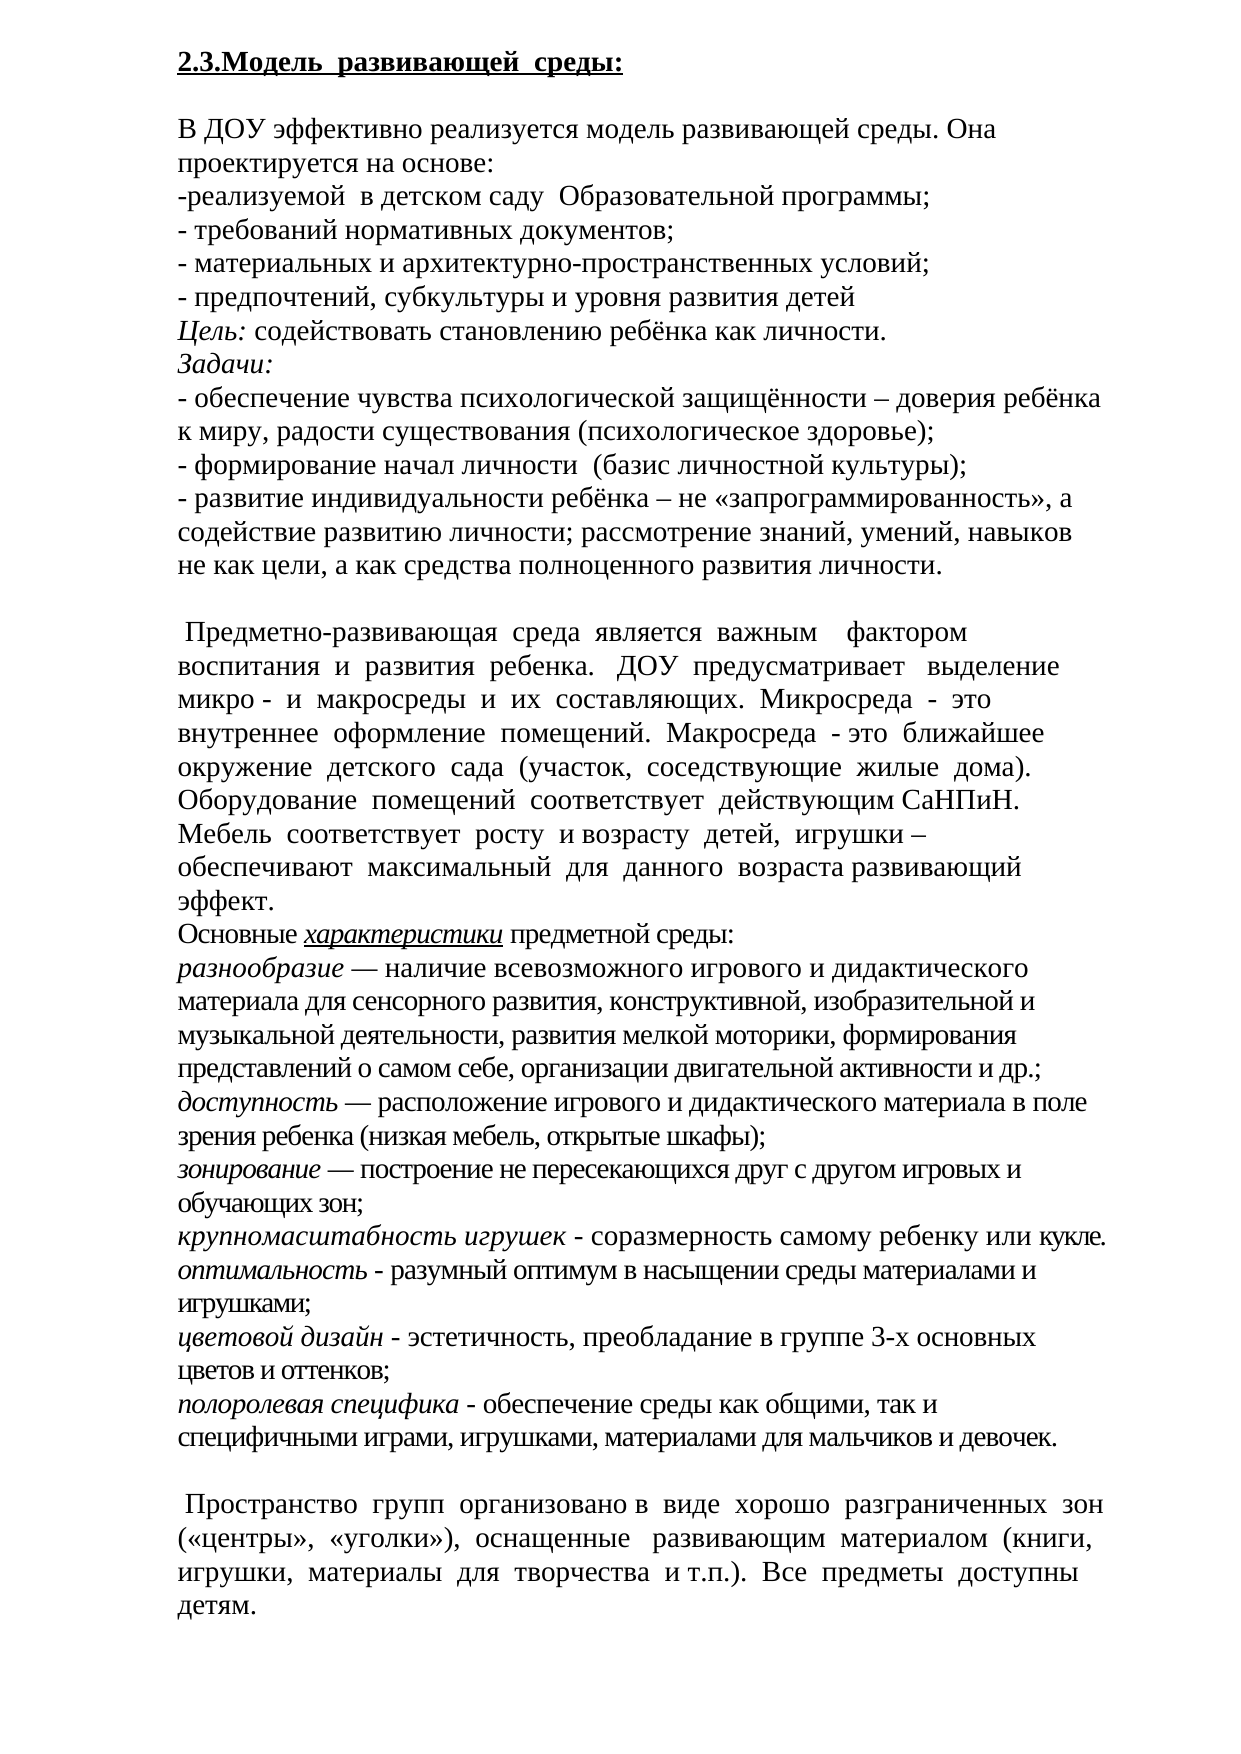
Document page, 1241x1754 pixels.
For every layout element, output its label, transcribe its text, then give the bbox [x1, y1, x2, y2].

text - материальных и архитектурно-пространственных условий; [177, 246, 1107, 279]
text Пространство групп организовано в виде хорошо разграниченных зон («центры», «уголки»), оснащенные развивающим материалом (книги, игрушки, материалы для творчества и т.п.). Все предметы доступны детям. [177, 1487, 1107, 1621]
text В ДОУ эффективно реализуется модель развивающей среды. Она проектируется на основе: [177, 111, 1107, 178]
text доступность — расположение игрового и дидактического материала в поле зрения ребенка (низкая мебель, открытые шкафы); [177, 1084, 1107, 1151]
text зонирование — построение не пересекающихся друг с другом игровых и обучающих зон; [177, 1151, 1107, 1218]
text цветовой дизайн - эстетичность, преобладание в группе 3-х основных цветов и оттенков; [177, 1319, 1107, 1386]
text полоролевая специфика - обеспечение среды как общими, так и специфичными играми, игрушками, материалами для мальчиков и девочек. [177, 1386, 1107, 1453]
text - требований нормативных документов; [177, 212, 1107, 246]
text оптимальность - разумный оптимум в насыщении среды материалами и игрушками; [177, 1252, 1107, 1319]
text Задачи: [177, 346, 1107, 380]
text 2.3.Модель развивающей среды: [177, 44, 1107, 78]
text Предметно-развивающая среда является важным фактором воспитания и развития ребенка. ДОУ предусматривает выделение микро - и макросреды и их составляющих. Микросреда - это внутреннее оформление помещений. Макросреда - это ближайшее окружение детского сада (участок, соседствующие жилые дома). [177, 614, 1107, 782]
text крупномасштабность игрушек - соразмерность самому ребенку или кукле. [177, 1218, 1107, 1252]
text - обеспечение чувства психологической защищённости – доверия ребёнка к миру, радости существования (психологическое здоровье); [177, 380, 1107, 447]
text Основные характеристики предметной среды: [177, 916, 1107, 950]
text -реализуемой в детском саду Образовательной программы; [177, 178, 1107, 212]
text - формирование начал личности (базис личностной культуры); [177, 447, 1107, 480]
text Оборудование помещений соответствует действующим СаНПиН. Мебель соответствует росту и возрасту детей, игрушки – обеспечивают максимальный для данного возраста развивающий эффект. [177, 782, 1107, 916]
text - развитие индивидуальности ребёнка – не «запрограммированность», а содействие развитию личности; рассмотрение знаний, умений, навыков не как цели, а как средства полноценного развития личности. [177, 480, 1107, 581]
text - предпочтений, субкультуры и уровня развития детей [177, 279, 1107, 313]
text Цель: содействовать становлению ребёнка как личности. [177, 313, 1107, 346]
text разнообразие — наличие всевозможного игрового и дидактического материала для сенсорного развития, конструктивной, изобразительной и музыкальной деятельности, развития мелкой моторики, формирования представлений о самом себе, организации двигательной активности и др.; [177, 950, 1107, 1084]
